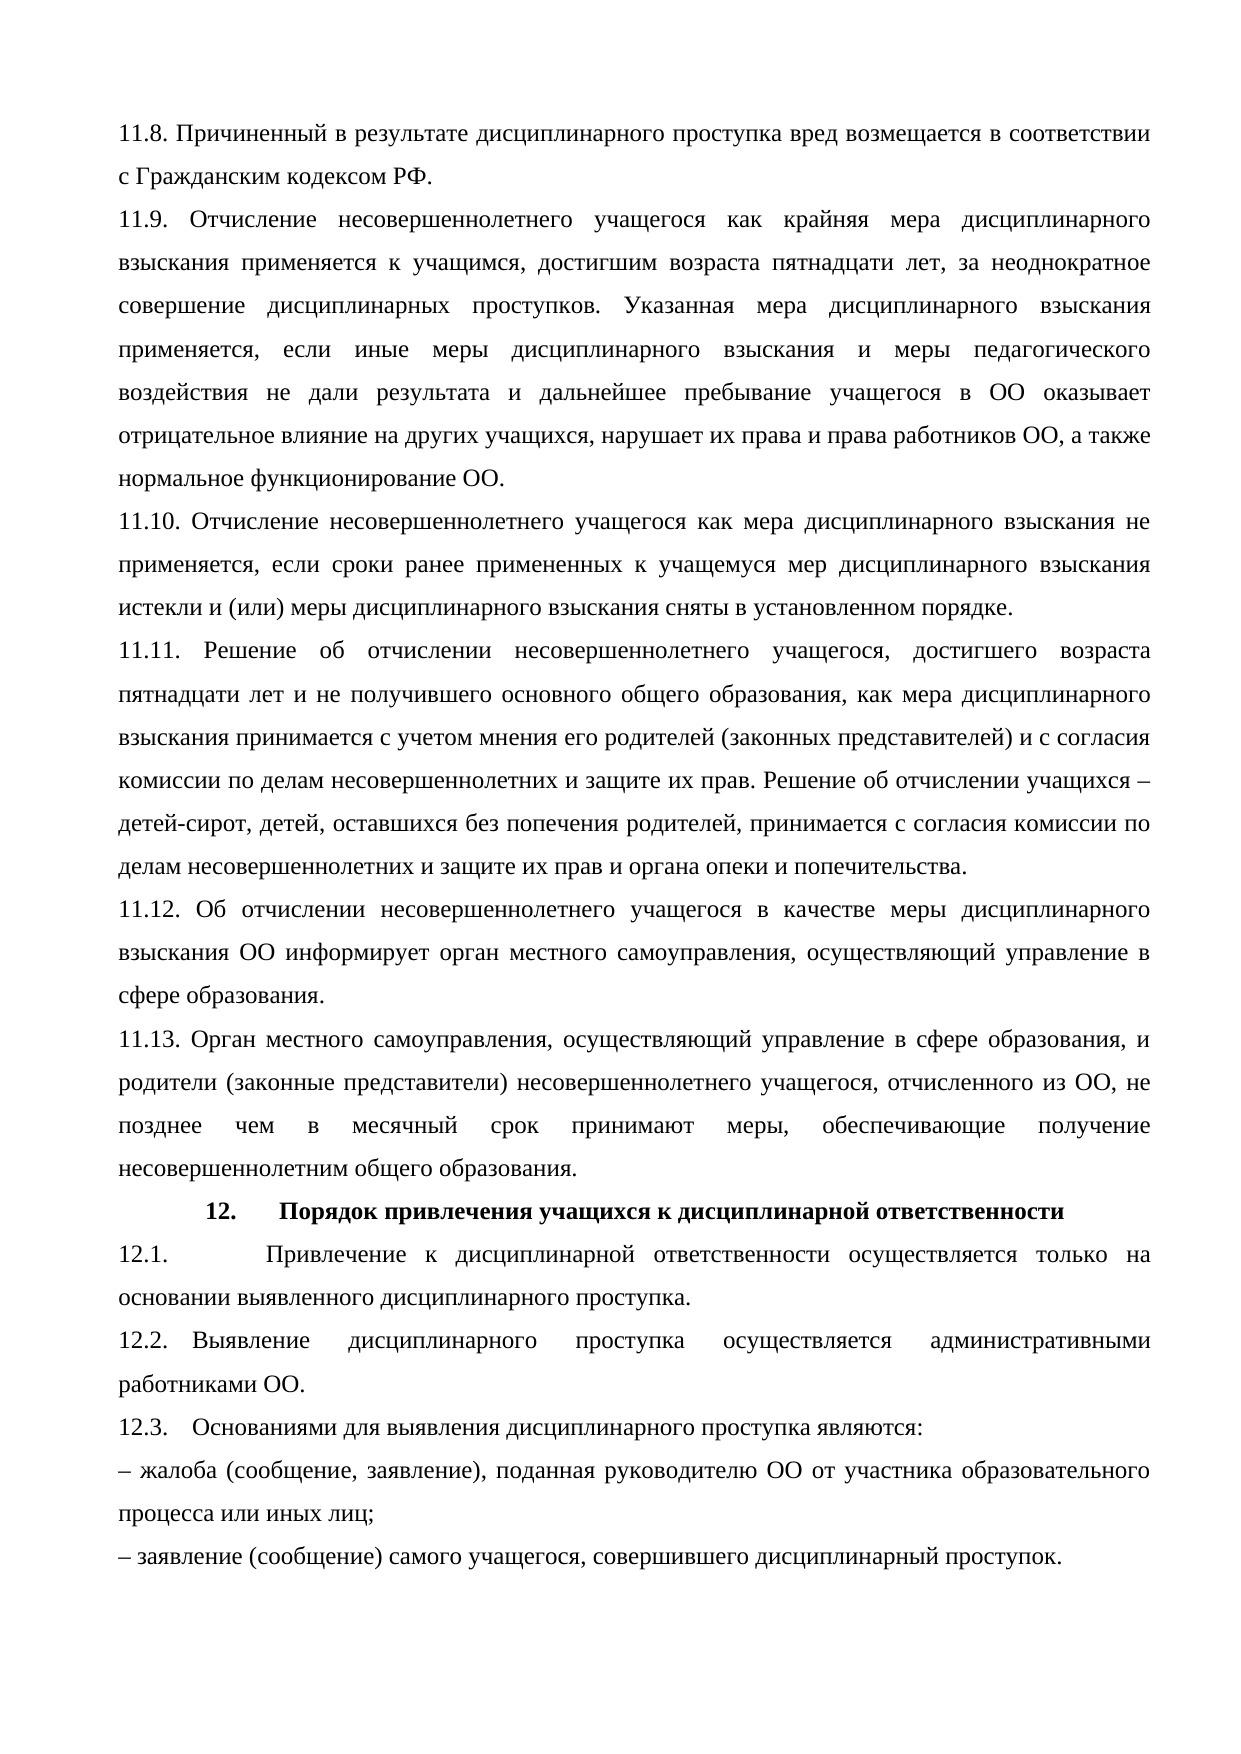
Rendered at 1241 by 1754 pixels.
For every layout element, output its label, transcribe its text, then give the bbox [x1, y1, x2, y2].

text 11.11. Решение об отчислении несовершеннолетнего учащегося, достигшего возраста пятнадцати лет и не получившего основного общего образования, как мера дисциплинарного взыскания принимается с учетом мнения его родителей (законных представителей) и с согласия комиссии по делам несовершеннолетних и защите их прав. Решение об отчислении учащихся – детей-сирот, детей, оставшихся без попечения родителей, принимается с согласия комиссии по делам несовершеннолетних и защите их прав и органа опеки и попечительства. [118, 636, 1152, 880]
text 11.8. Причиненный в результате дисциплинарного проступка вред возмещается в соответствии с Гражданским кодексом РФ. [118, 118, 1152, 190]
list Привлечение к дисциплинарной ответственности осуществляется только на основании выявленного дисциплинарного проступка. [118, 1239, 1152, 1311]
text 11.13. Орган местного самоуправления, осуществляющий управление в сфере образования, и родители (законные представители) несовершеннолетнего учащегося, отчисленного из ОО, не позднее чем в месячный срок принимают меры, обеспечивающие получение несовершеннолетним общего образования. [118, 1024, 1152, 1182]
text 11.9. Отчисление несовершеннолетнего учащегося как крайняя мера дисциплинарного взыскания применяется к учащимся, достигшим возраста пятнадцати лет, за неоднократное совершение дисциплинарных проступков. Указанная мера дисциплинарного взыскания применяется, если иные меры дисциплинарного взыскания и меры педагогического воздействия не дали результата и дальнейшее пребывание учащегося в ОО оказывает отрицательное влияние на других учащихся, нарушает их права и права работников ОО, а также нормальное функционирование ОО. [118, 204, 1152, 492]
list – жалоба (сообщение, заявление), поданная руководителю ОО от участника образовательного процесса или иных лиц; [118, 1455, 1152, 1527]
list – заявление (сообщение) самого учащегося, совершившего дисциплинарный проступок. [118, 1541, 1152, 1570]
list Порядок привлечения учащихся к дисциплинарной ответственности [118, 1196, 1152, 1225]
text 11.12. Об отчислении несовершеннолетнего учащегося в качестве меры дисциплинарного взыскания ОО информирует орган местного самоуправления, осуществляющий управление в сфере образования. [118, 894, 1152, 1009]
list Выявление дисциплинарного проступка осуществляется административными работниками ОО. [118, 1326, 1152, 1397]
list Основаниями для выявления дисциплинарного проступка являются: [118, 1412, 1152, 1441]
text 11.10. Отчисление несовершеннолетнего учащегося как мера дисциплинарного взыскания не применяется, если сроки ранее примененных к учащемуся мер дисциплинарного взыскания истекли и (или) меры дисциплинарного взыскания сняты в установленном порядке. [118, 506, 1152, 621]
